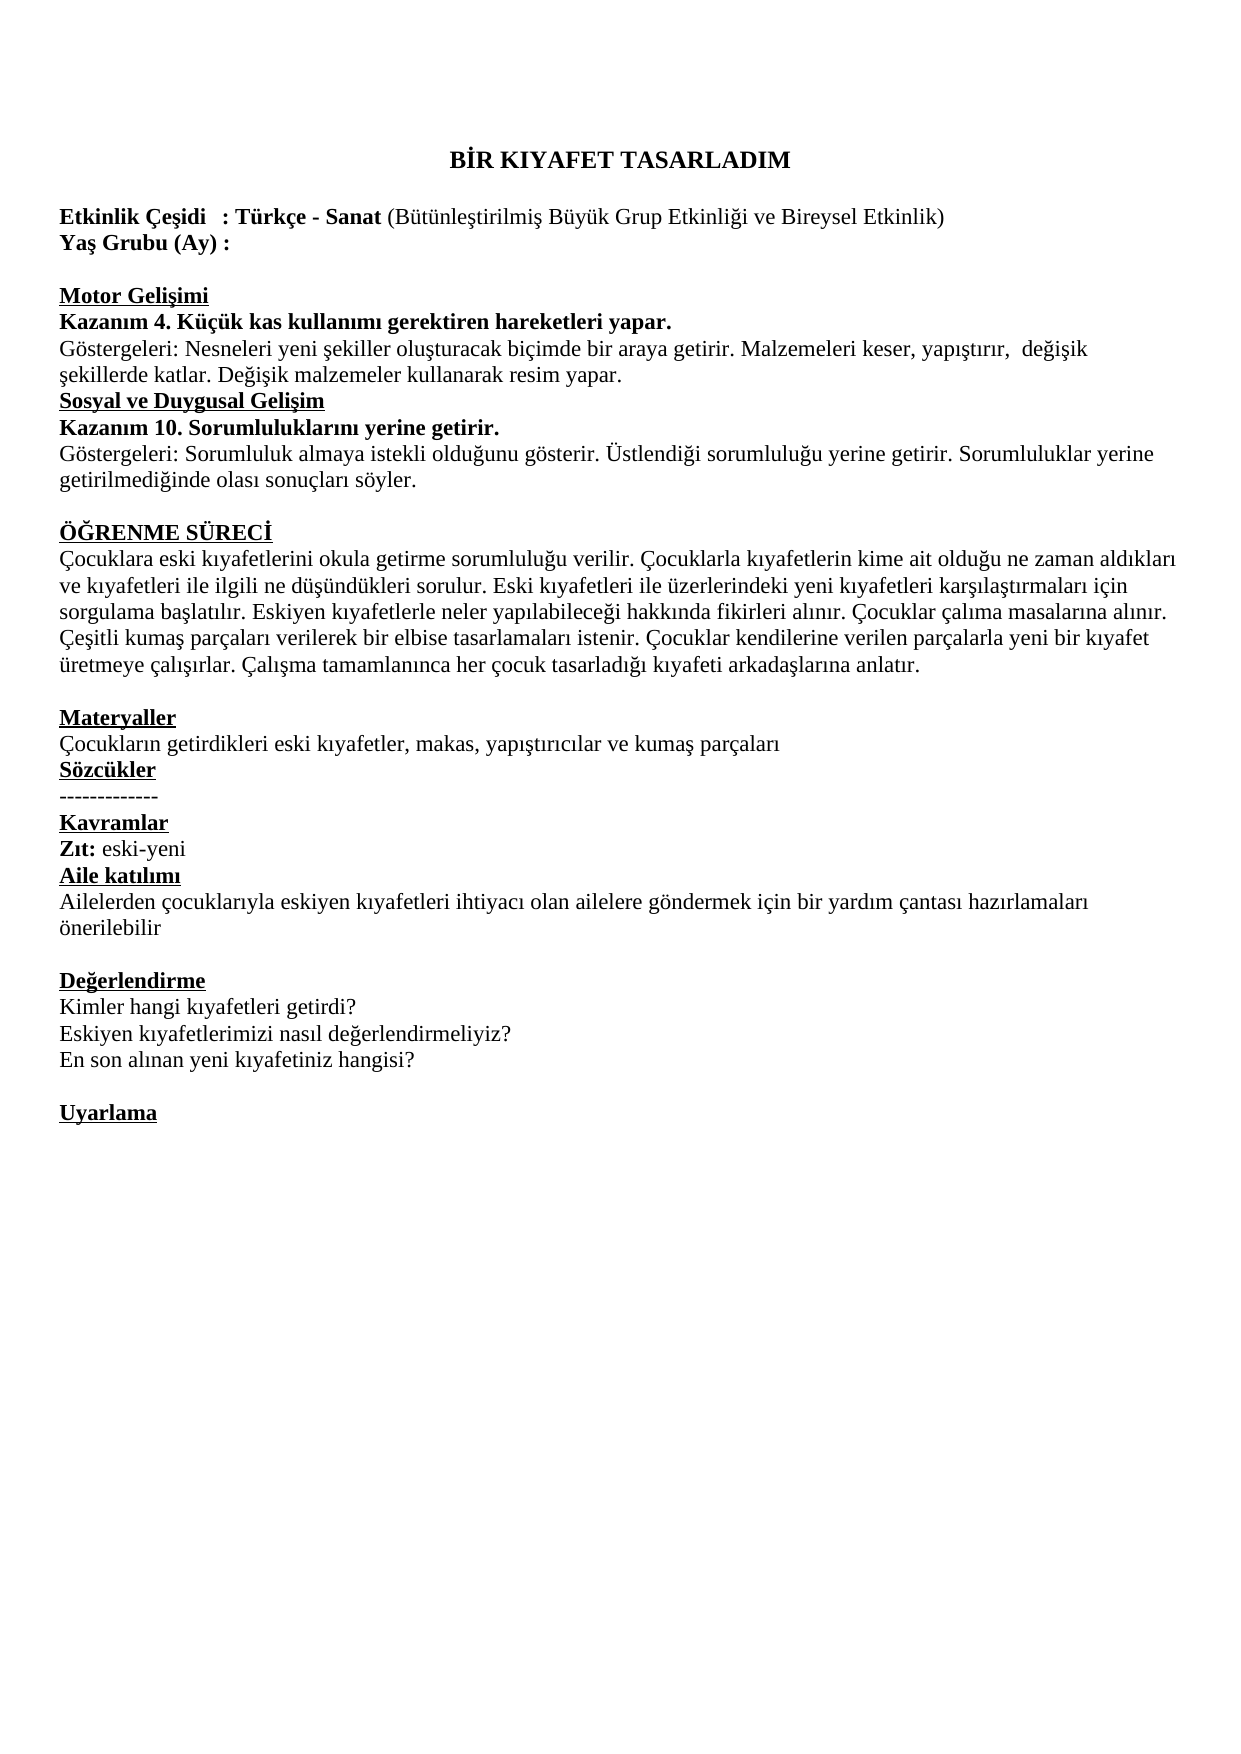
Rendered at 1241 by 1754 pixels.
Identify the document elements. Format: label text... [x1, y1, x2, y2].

text Uyarlama [59, 1099, 1181, 1125]
text Göstergeleri: Sorumluluk almaya istekli olduğunu gösterir. Üstlendiği sorumluluğu yerine getirir. Sorumluluklar yerine getirilmediğinde olası sonuçları söyler. [59, 440, 1181, 493]
text Materyaller [59, 703, 1181, 730]
text Eskiyen kıyafetlerimizi nasıl değerlendirmeliyiz? [59, 1020, 1181, 1046]
text Sosyal ve Duygusal Gelişim [59, 387, 1181, 414]
text Aile katılımı [59, 862, 1181, 888]
text Etkinlik Çeşidi : Türkçe - Sanat (Bütünleştirilmiş Büyük Grup Etkinliği ve Bireysel Etkinlik) [59, 203, 1181, 229]
text Göstergeleri: Nesneleri yeni şekiller oluşturacak biçimde bir araya getirir. Malzemeleri keser, yapıştırır, değişik şekillerde katlar. Değişik malzemeler kullanarak resim yapar. [59, 334, 1181, 387]
text En son alınan yeni kıyafetiniz hangisi? [59, 1046, 1181, 1072]
text Değerlendirme [59, 967, 1181, 993]
text Motor Gelişimi [59, 282, 1181, 308]
text Kavramlar [59, 809, 1181, 835]
text BİR KIYAFET TASARLADIM [59, 145, 1181, 174]
text Yaş Grubu (Ay) : [59, 229, 1181, 256]
text Kimler hangi kıyafetleri getirdi? [59, 993, 1181, 1020]
text Çocukların getirdikleri eski kıyafetler, makas, yapıştırıcılar ve kumaş parçaları [59, 730, 1181, 756]
text ÖĞRENME SÜRECİ [59, 519, 1181, 545]
text Kazanım 4. Küçük kas kullanımı gerektiren hareketleri yapar. [59, 308, 1181, 334]
list Çocuklara eski kıyafetlerini okula getirme sorumluluğu verilir. Çocuklarla kıyafetlerin kime ait olduğu ne zaman aldıkları ve kıyafetleri ile ilgili ne düşündükleri sorulur. Eski kıyafetleri ile üzerlerindeki yeni kıyafetleri karşılaştırmaları için sorgulama başlatılır. Eskiyen kıyafetlerle neler yapılabileceği hakkında fikirleri alınır. Çocuklar çalıma masalarına alınır. Çeşitli kumaş parçaları verilerek bir elbise tasarlamaları istenir. Çocuklar kendilerine verilen parçalarla yeni bir kıyafet üretmeye çalışırlar. Çalışma tamamlanınca her çocuk tasarladığı kıyafeti arkadaşlarına anlatır. [59, 545, 1181, 677]
text Sözcükler [59, 756, 1181, 783]
text Kazanım 10. Sorumluluklarını yerine getirir. [59, 414, 1181, 440]
text ------------- [59, 783, 1181, 809]
text Zıt: eski-yeni [59, 835, 1181, 862]
text Ailelerden çocuklarıyla eskiyen kıyafetleri ihtiyacı olan ailelere göndermek için bir yardım çantası hazırlamaları önerilebilir [59, 888, 1181, 941]
